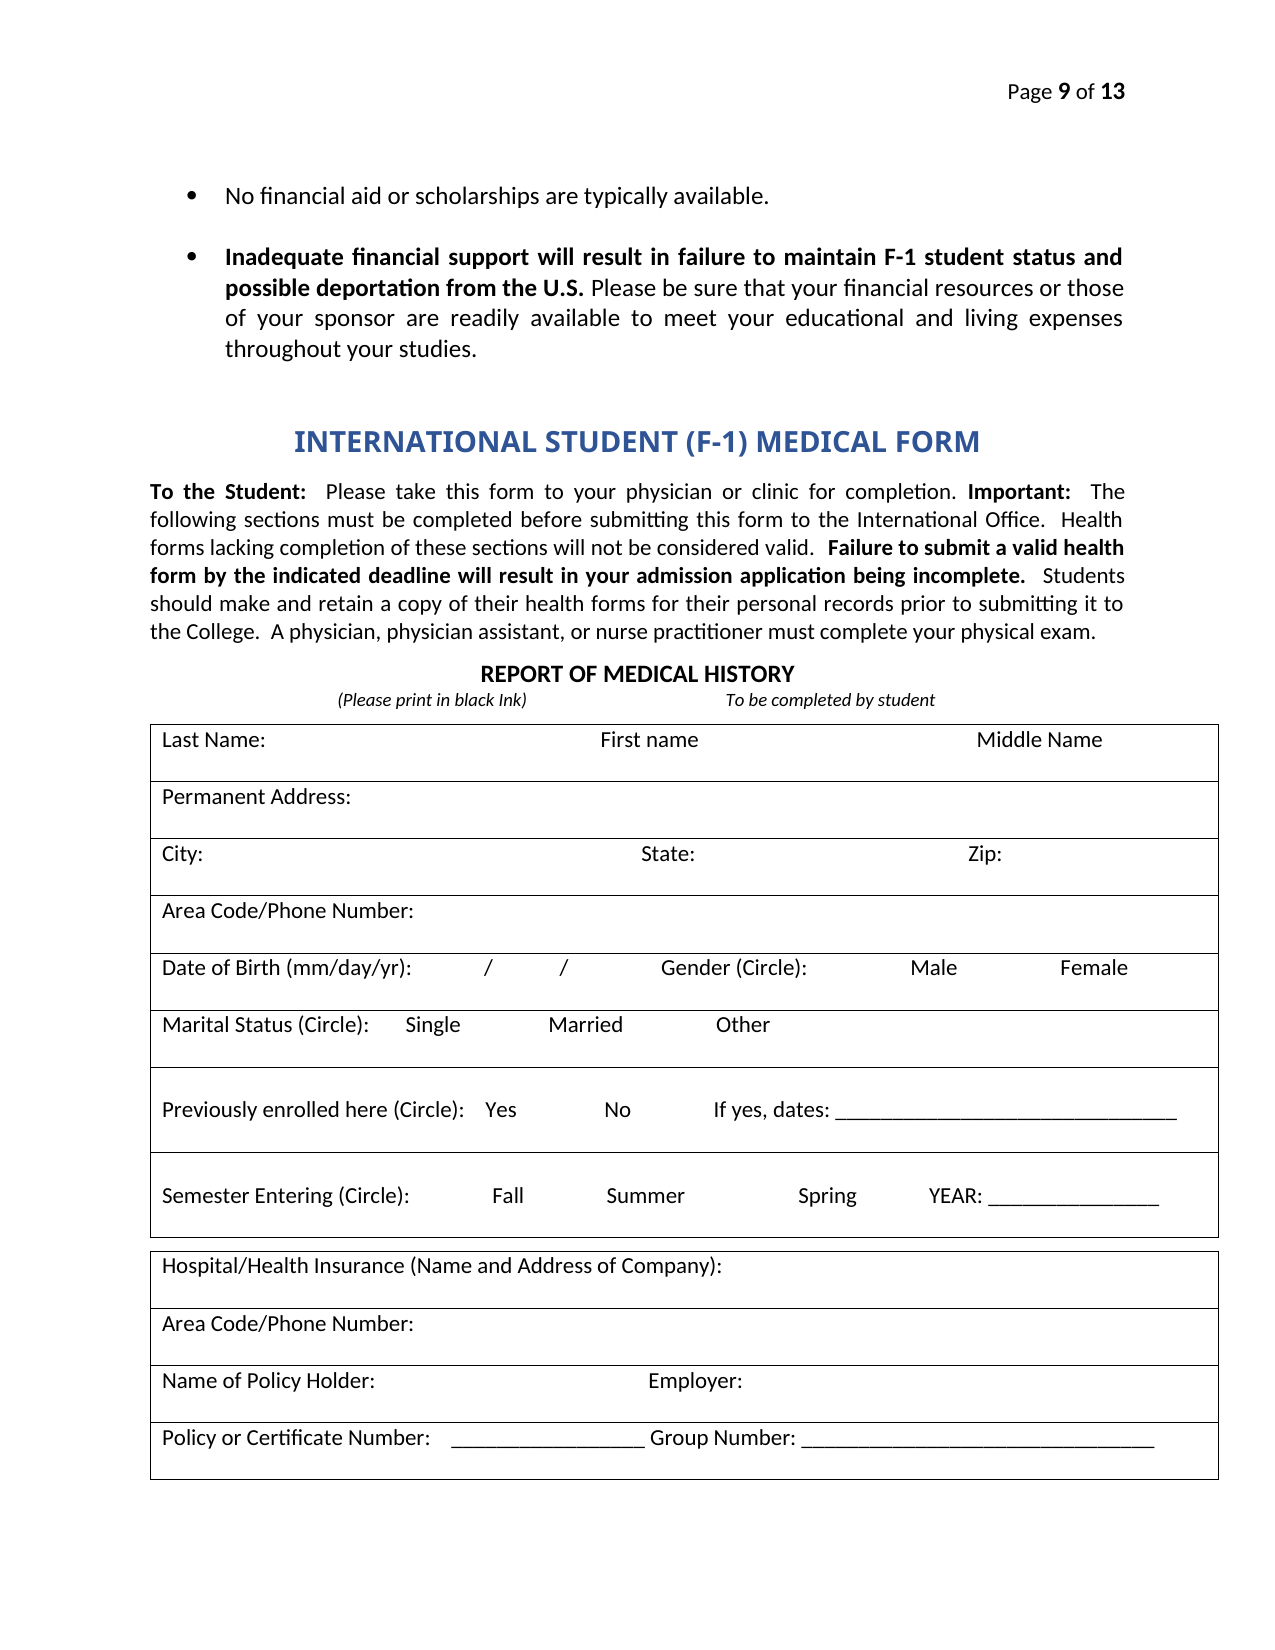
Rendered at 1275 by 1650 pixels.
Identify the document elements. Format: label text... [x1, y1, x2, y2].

text (Please print in black Ink) To be completed by student [150, 688, 1125, 711]
subtitle INTERNATIONAL STUDENT (F-1) MEDICAL FORM [150, 422, 1125, 461]
table_cell Area Code/Phone Number: [151, 1309, 1218, 1365]
table_cell Permanent Address: [151, 782, 1218, 838]
text REPORT OF MEDICAL HISTORY [150, 658, 1125, 688]
table_cell Area Code/Phone Number: [151, 896, 1218, 952]
table_cell Marital Status (Circle): Single Married Other [151, 1011, 1218, 1067]
text To the Student: Please take this form to your physician or clinic for completion. Important: The following sections must be completed before submitting this form to the International Office. Health forms lacking completion of these sections will not be considered valid. Failure to submit a valid health form by the indicated deadline will result in your admission application being incomplete. Students should make and retain a copy of their health forms for their personal records prior to submitting it to the College. A physician, physician assistant, or nurse practitioner must complete your physical exam. [150, 477, 1125, 645]
table_header Last Name: First name Middle Name [151, 725, 1218, 781]
table_cell Name of Policy Holder: Employer: [151, 1366, 1218, 1422]
list Inadequate financial support will result in failure to maintain F-1 student status and possible deportation from the U.S. Please be sure that your financial resources or those of your sponsor are readily available to meet your educational and living expenses throughout your studies. [187, 242, 1125, 364]
table_cell Date of Birth (mm/day/yr): / / Gender (Circle): Male Female [151, 954, 1218, 1009]
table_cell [151, 1423, 1218, 1479]
table_cell City: State: Zip: [151, 839, 1218, 895]
table_cell Semester Entering (Circle): Fall Summer Spring YEAR: _______________ [151, 1153, 1218, 1237]
table_cell Previously enrolled here (Circle): Yes No If yes, dates: ______________________________ [151, 1068, 1218, 1152]
table_header Hospital/Health Insurance (Name and Address of Company): [151, 1252, 1218, 1308]
list No financial aid or scholarships are typically available. [187, 181, 1125, 211]
